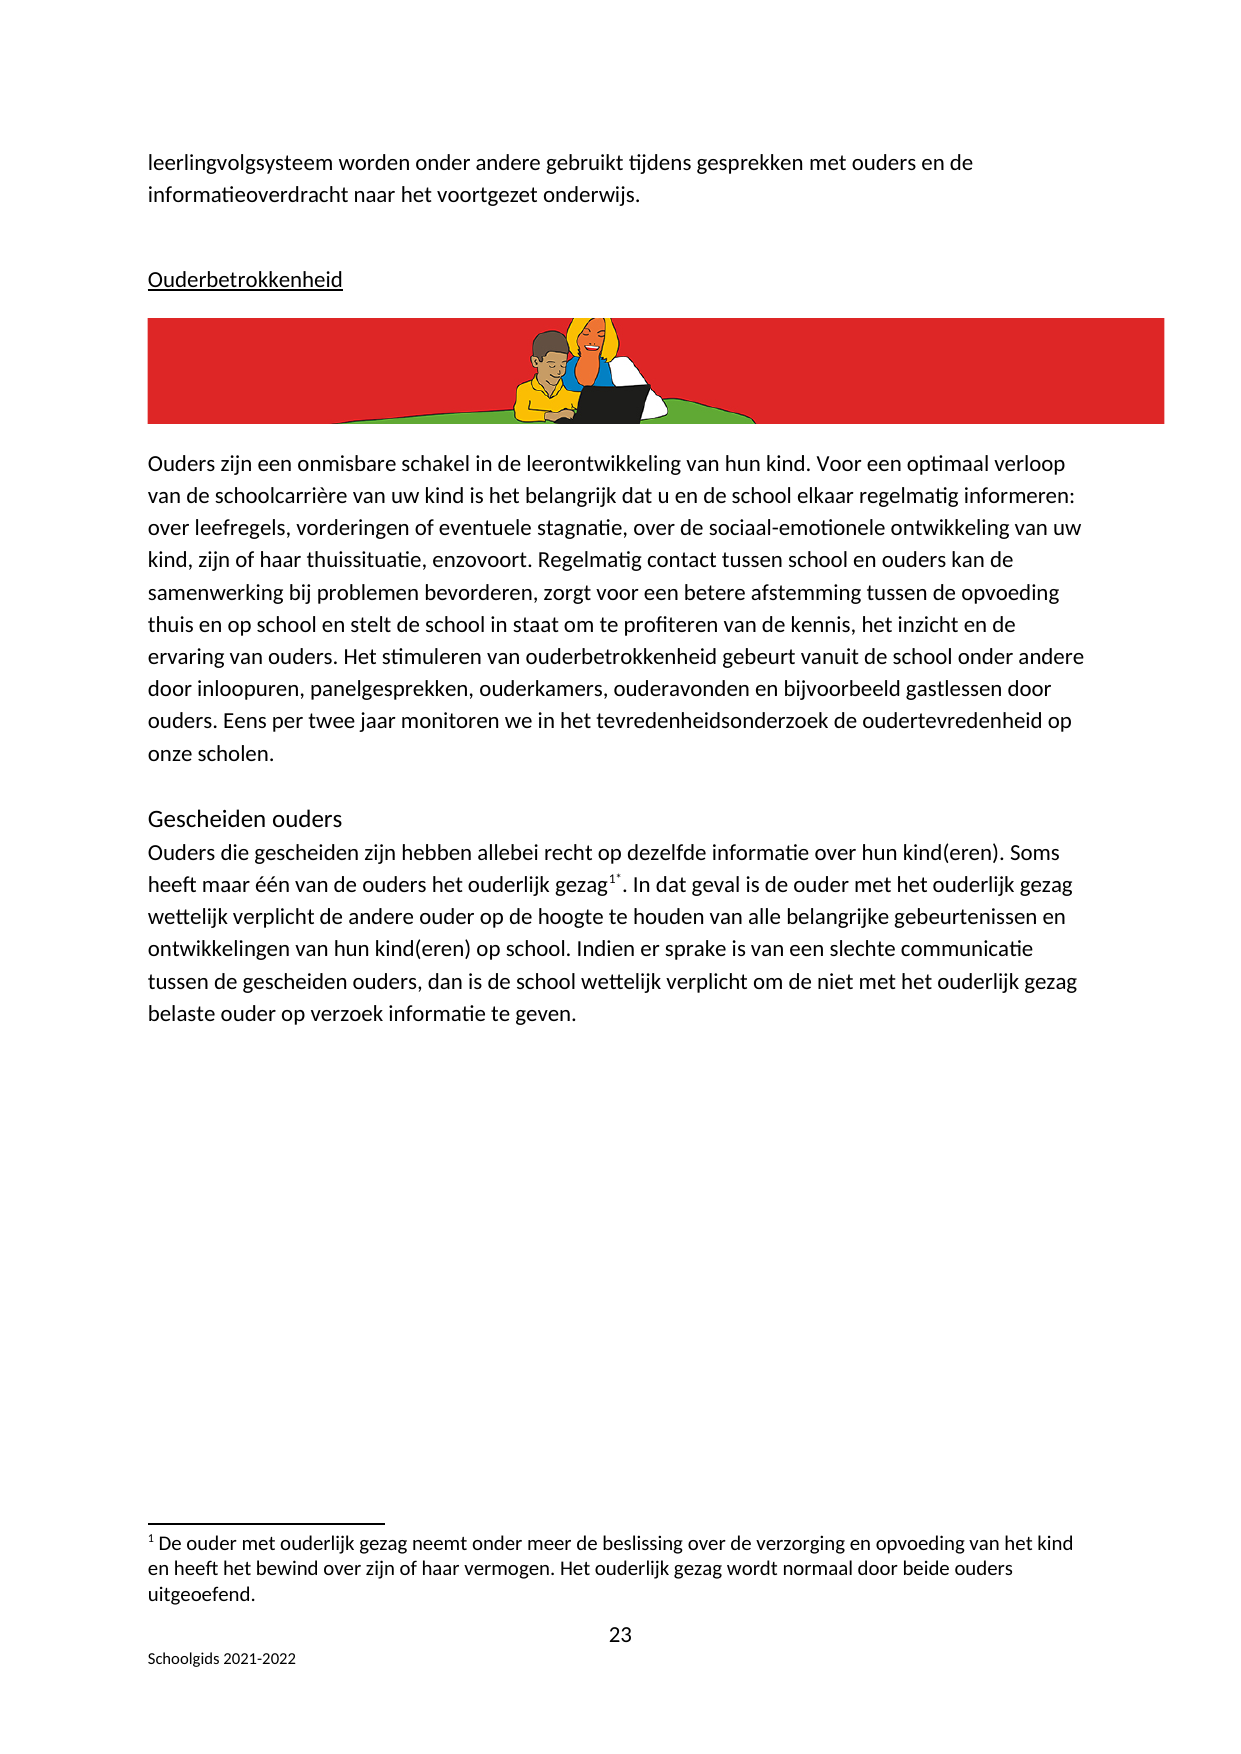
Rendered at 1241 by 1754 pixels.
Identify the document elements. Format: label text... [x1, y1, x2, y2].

text Ouders die gescheiden zijn hebben allebei recht op dezelfde informatie over hun kind(eren). Soms heeft maar één van de ouders het ouderlijk gezag*. In dat geval is de ouder met het ouderlijk gezag wettelijk verplicht de andere ouder op de hoogte te houden van alle belangrijke gebeurtenissen en ontwikkelingen van hun kind(eren) op school. Indien er sprake is van een slechte communicatie tussen de gescheiden ouders, dan is de school wettelijk verplicht om de niet met het ouderlijk gezag belaste ouder op verzoek informatie te geven. [148, 838, 1093, 1027]
picture [147, 318, 1165, 424]
text Ouders zijn een onmisbare schakel in de leerontwikkeling van hun kind. Voor een optimaal verloop van de schoolcarrière van uw kind is het belangrijk dat u en de school elkaar regelmatig informeren: over leefregels, vorderingen of eventuele stagnatie, over de sociaal-emotionele ontwikkeling van uw kind, zijn of haar thuissituatie, enzovoort. Regelmatig contact tussen school en ouders kan de samenwerking bij problemen bevorderen, zorgt voor een betere afstemming tussen de opvoeding thuis en op school en stelt de school in staat om te profiteren van de kennis, het inzicht en de ervaring van ouders. Het stimuleren van ouderbetrokkenheid gebeurt vanuit de school onder andere door inloopuren, panelgesprekken, ouderkamers, ouderavonden en bijvoorbeeld gastlessen door ouders. Eens per twee jaar monitoren we in het tevredenheidsonderzoek de oudertevredenheid op onze scholen. [148, 449, 1093, 767]
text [148, 148, 1093, 208]
text Ouderbetrokkenheid [148, 265, 1093, 293]
subtitle Gescheiden ouders [148, 803, 1093, 833]
